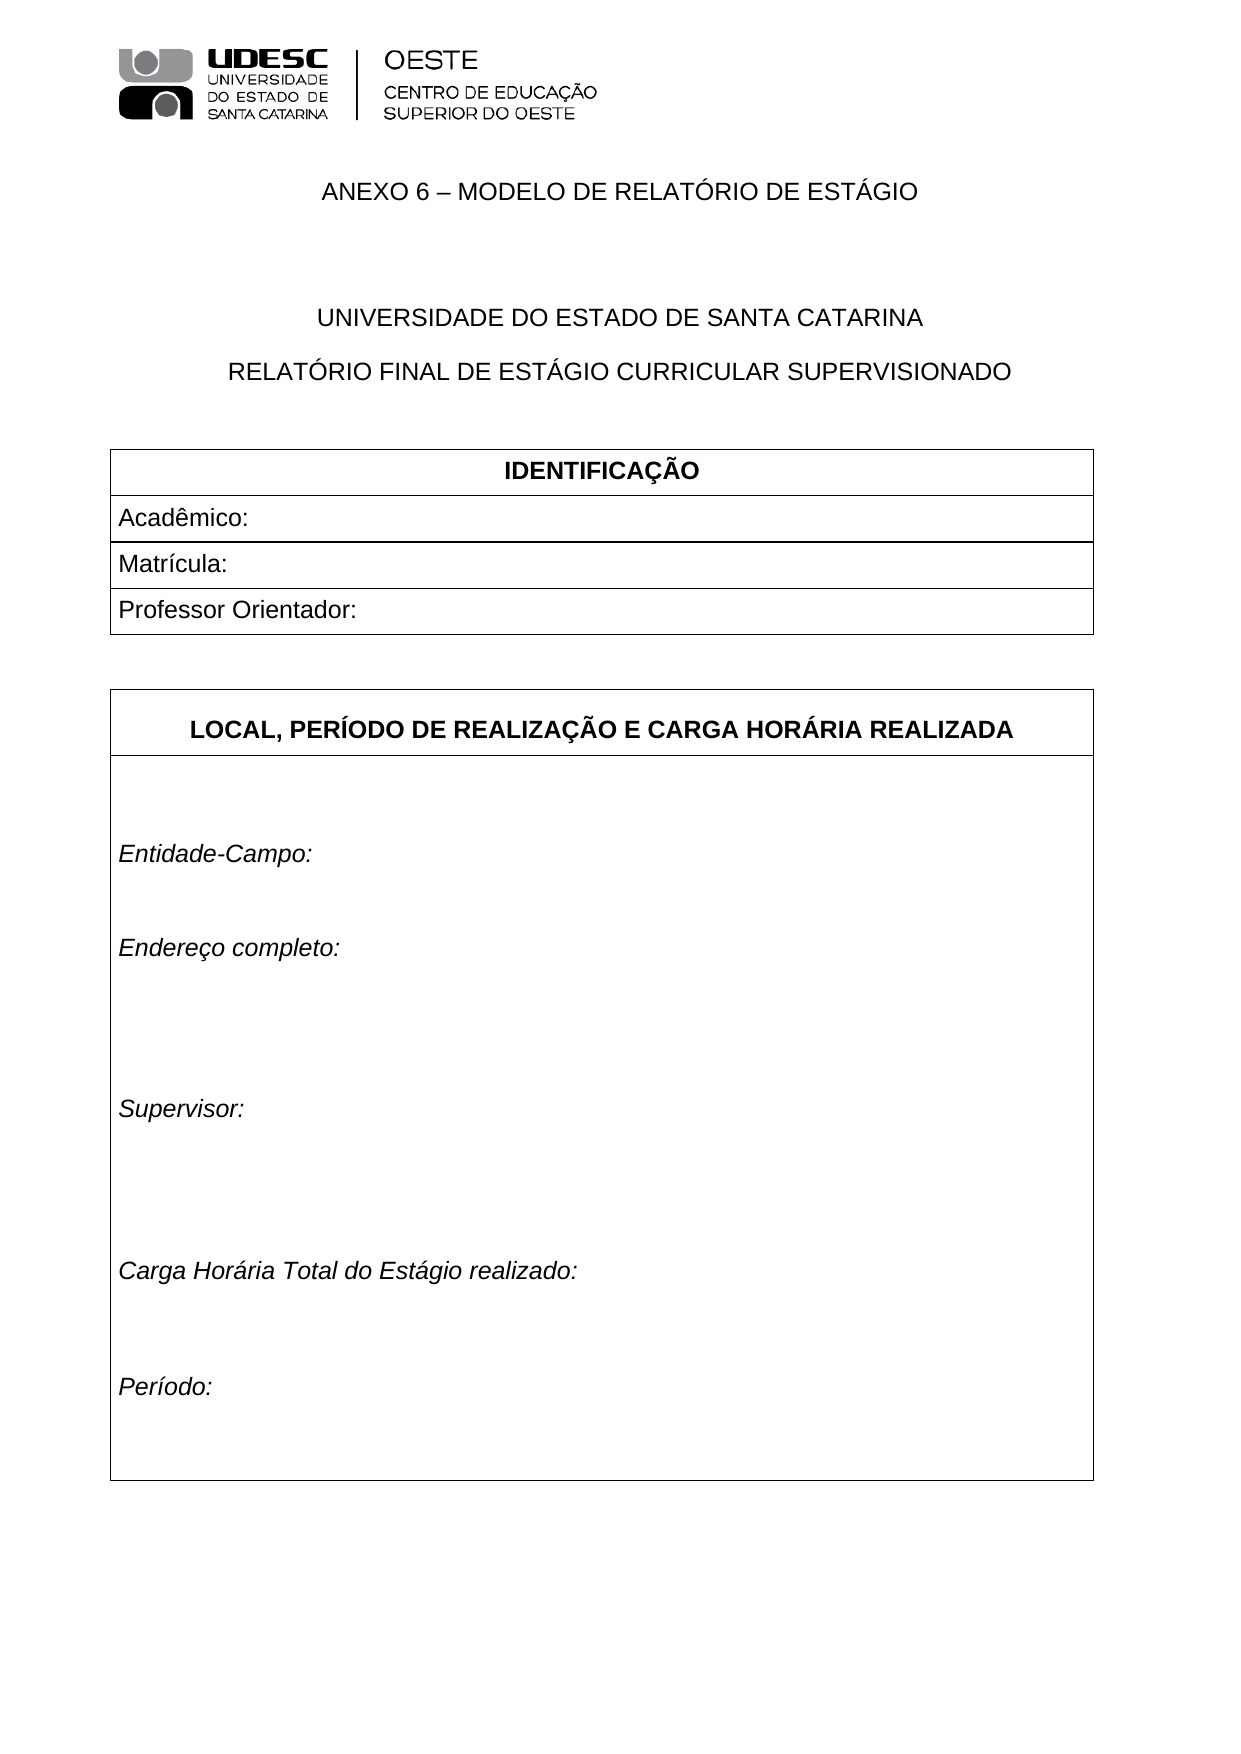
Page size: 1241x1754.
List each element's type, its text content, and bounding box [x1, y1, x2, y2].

table_cell Professor Orientador: [111, 589, 1093, 634]
text ANEXO 6 – MODELO DE RELATÓRIO DE ESTÁGIO [118, 177, 1122, 206]
table_cell Matrícula: [111, 543, 1093, 587]
table_header IDENTIFICAÇÃO [111, 450, 1093, 495]
text RELATÓRIO FINAL DE ESTÁGIO CURRICULAR SUPERVISIONADO [118, 357, 1122, 386]
table_cell Acadêmico: [111, 496, 1093, 541]
picture [1, 1, 1239, 1751]
text UNIVERSIDADE DO ESTADO DE SANTA CATARINA [118, 303, 1122, 332]
table_header LOCAL, PERÍODO DE REALIZAÇÃO E CARGA HORÁRIA REALIZADA [111, 690, 1093, 755]
table_cell Entidade-Campo: Endereço completo: Supervisor: Carga Horária Total do Estágio realizado: Período: [111, 756, 1093, 1480]
